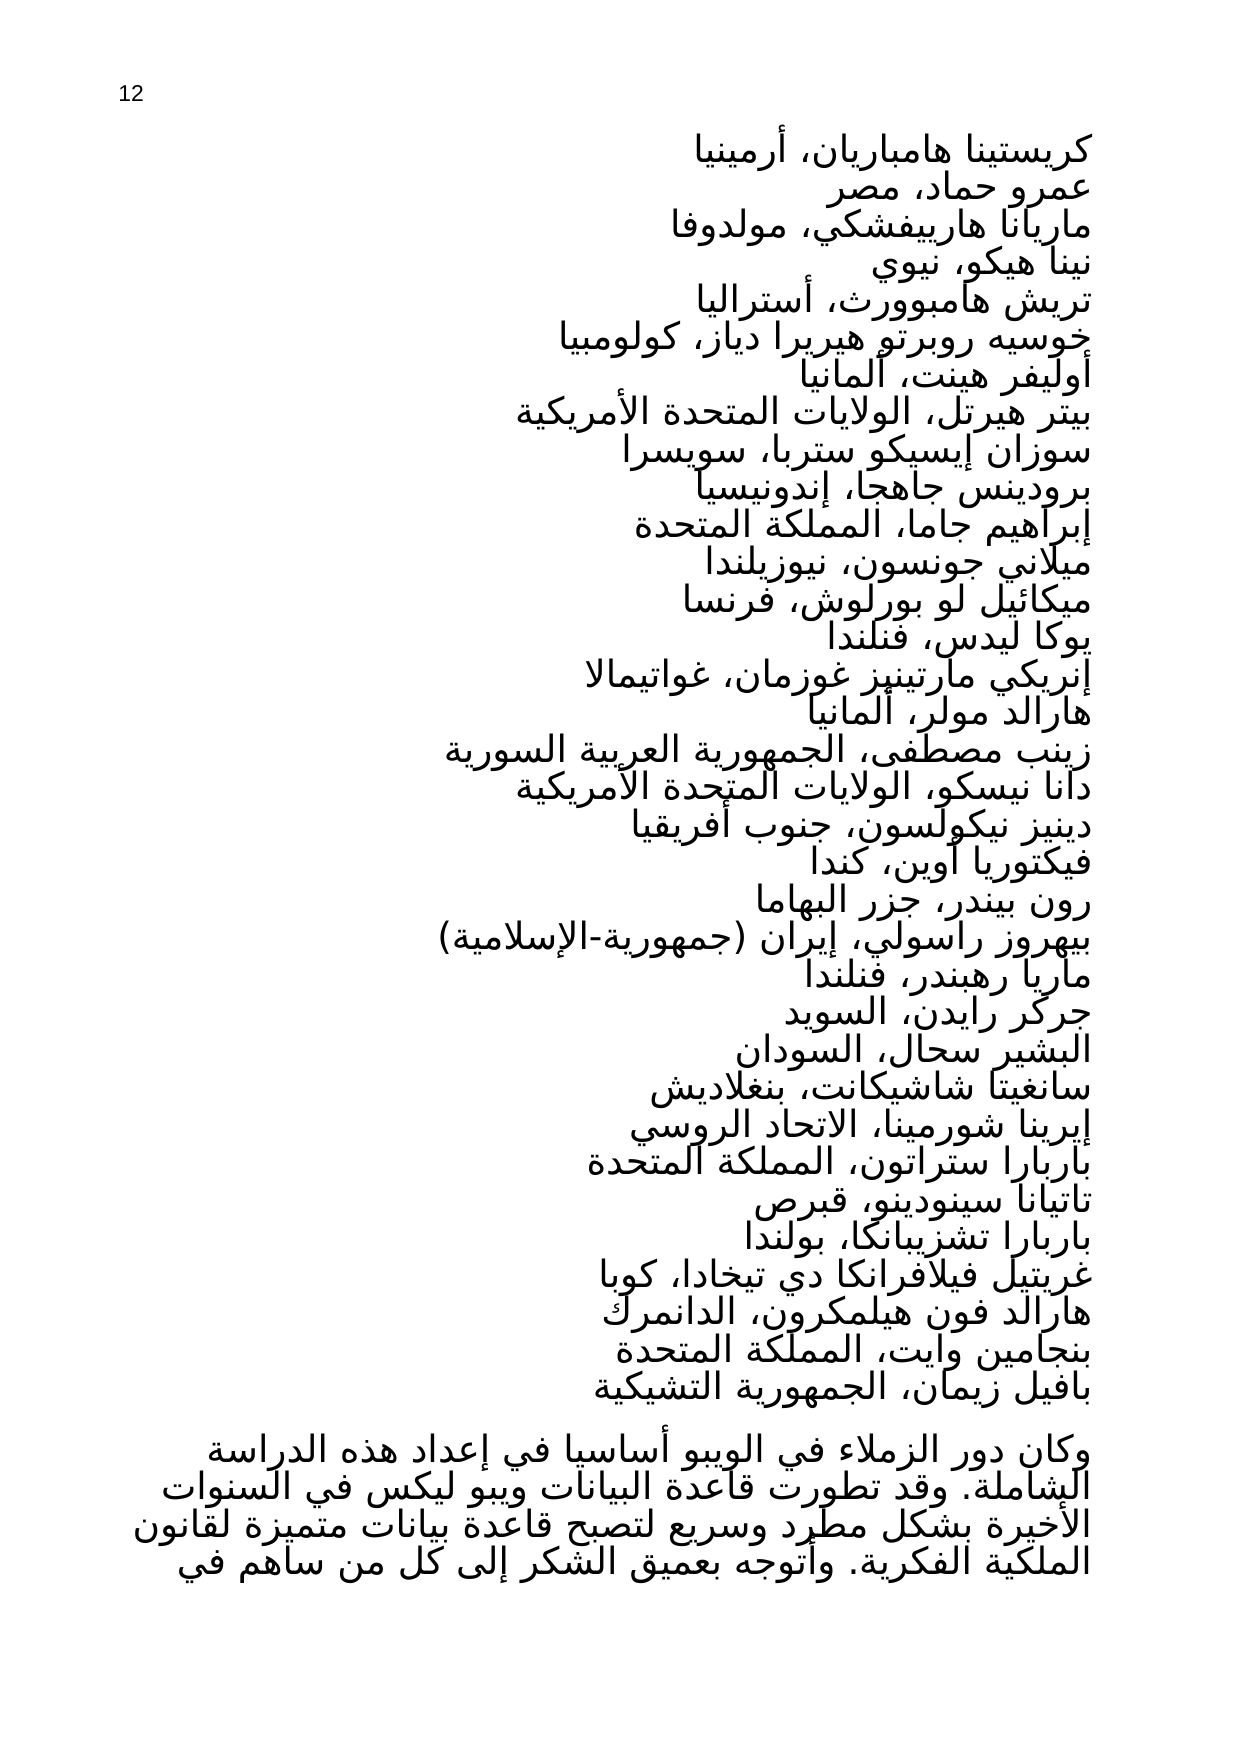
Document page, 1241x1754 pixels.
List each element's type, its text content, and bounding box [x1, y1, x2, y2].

text إنريكي مارتينيز غوزمان، غواتيمالا [118, 657, 1092, 695]
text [118, 1432, 1092, 1582]
text بيتر هيرتل، الولايات المتحدة الأمريكية [879, 395, 1092, 432]
text فيكتوريا أوين، كندا [118, 845, 1092, 882]
text سانغيتا شاشيكانت، بنغلاديش [118, 1070, 1092, 1107]
text جركر رايدن، السويد [1017, 995, 1092, 1032]
text جركر رايدن، السويد [118, 995, 871, 1032]
text بيتر هيرتل، الولايات المتحدة الأمريكية [118, 395, 895, 432]
text باربارا تشزيبانكا، بولندا [118, 1220, 1092, 1257]
text ميلاني جونسون، نيوزيلندا [118, 545, 1092, 582]
text إيرينا شورمينا، الاتحاد الروسي [118, 1107, 1092, 1145]
text سوزان إيسيكو ستربا، سويسرا [118, 432, 1092, 470]
text عمرو حماد، مصر [118, 170, 1092, 207]
text هارالد فون هيلمكرون، الدانمرك [813, 1295, 1092, 1332]
text إبراهيم جاما، المملكة المتحدة [118, 507, 1092, 545]
text تريش هامبوورث، أستراليا [118, 282, 1092, 320]
text خوسيه روبرتو هيريرا دياز، كولومبيا [621, 320, 1092, 357]
text كريستينا هامباريان، أرمينيا [118, 132, 1092, 170]
text زينب مصطفى، الجمهورية العربية السورية [118, 732, 1092, 770]
text هارالد مولر، ألمانيا [925, 695, 1092, 732]
text ماريانا هارييفشكي، مولدوفا [118, 207, 1092, 245]
text أوليفر هينت، ألمانيا [118, 357, 1092, 395]
text رون بيندر، جزر البهاما [118, 882, 1092, 920]
text يوكا ليدس، فنلندا [118, 620, 1092, 657]
text بيهروز راسولي، إيران (جمهورية-الإسلامية) [118, 920, 1092, 957]
text ماريا رهبندر، فنلندا [118, 957, 1092, 995]
text بنجامين وايت، المملكة المتحدة [118, 1332, 1092, 1370]
text بافيل زيمان، الجمهورية التشيكية [814, 1370, 1092, 1407]
text دينيز نيكولسون، جنوب أفريقيا [118, 807, 941, 845]
text دانا نيسكو، الولايات المتحدة الأمريكية [879, 770, 1092, 807]
text خوسيه روبرتو هيريرا دياز، كولومبيا [118, 320, 636, 357]
text هارالد فون هيلمكرون، الدانمرك [118, 1295, 874, 1332]
text دينيز نيكولسون، جنوب أفريقيا [893, 807, 1092, 845]
text ميكائيل لو بورلوش، فرنسا [118, 582, 1092, 620]
text دانا نيسكو، الولايات المتحدة الأمريكية [118, 770, 895, 807]
text برودينس جاهجا، إندونيسيا [118, 470, 1092, 507]
text باربارا ستراتون، المملكة المتحدة [118, 1145, 1092, 1182]
text بافيل زيمان، الجمهورية التشيكية [118, 1370, 870, 1407]
text تاتيانا سينودينو، قبرص [118, 1182, 1092, 1220]
text هارالد مولر، ألمانيا [118, 695, 944, 732]
text جركر رايدن، السويد [822, 995, 1045, 1032]
text غريتيل فيلافرانكا دي تيخادا، كوبا [118, 1257, 1092, 1295]
text نينا هيكو، نيوي [118, 245, 1092, 282]
text البشير سحال، السودان [118, 1032, 1092, 1070]
